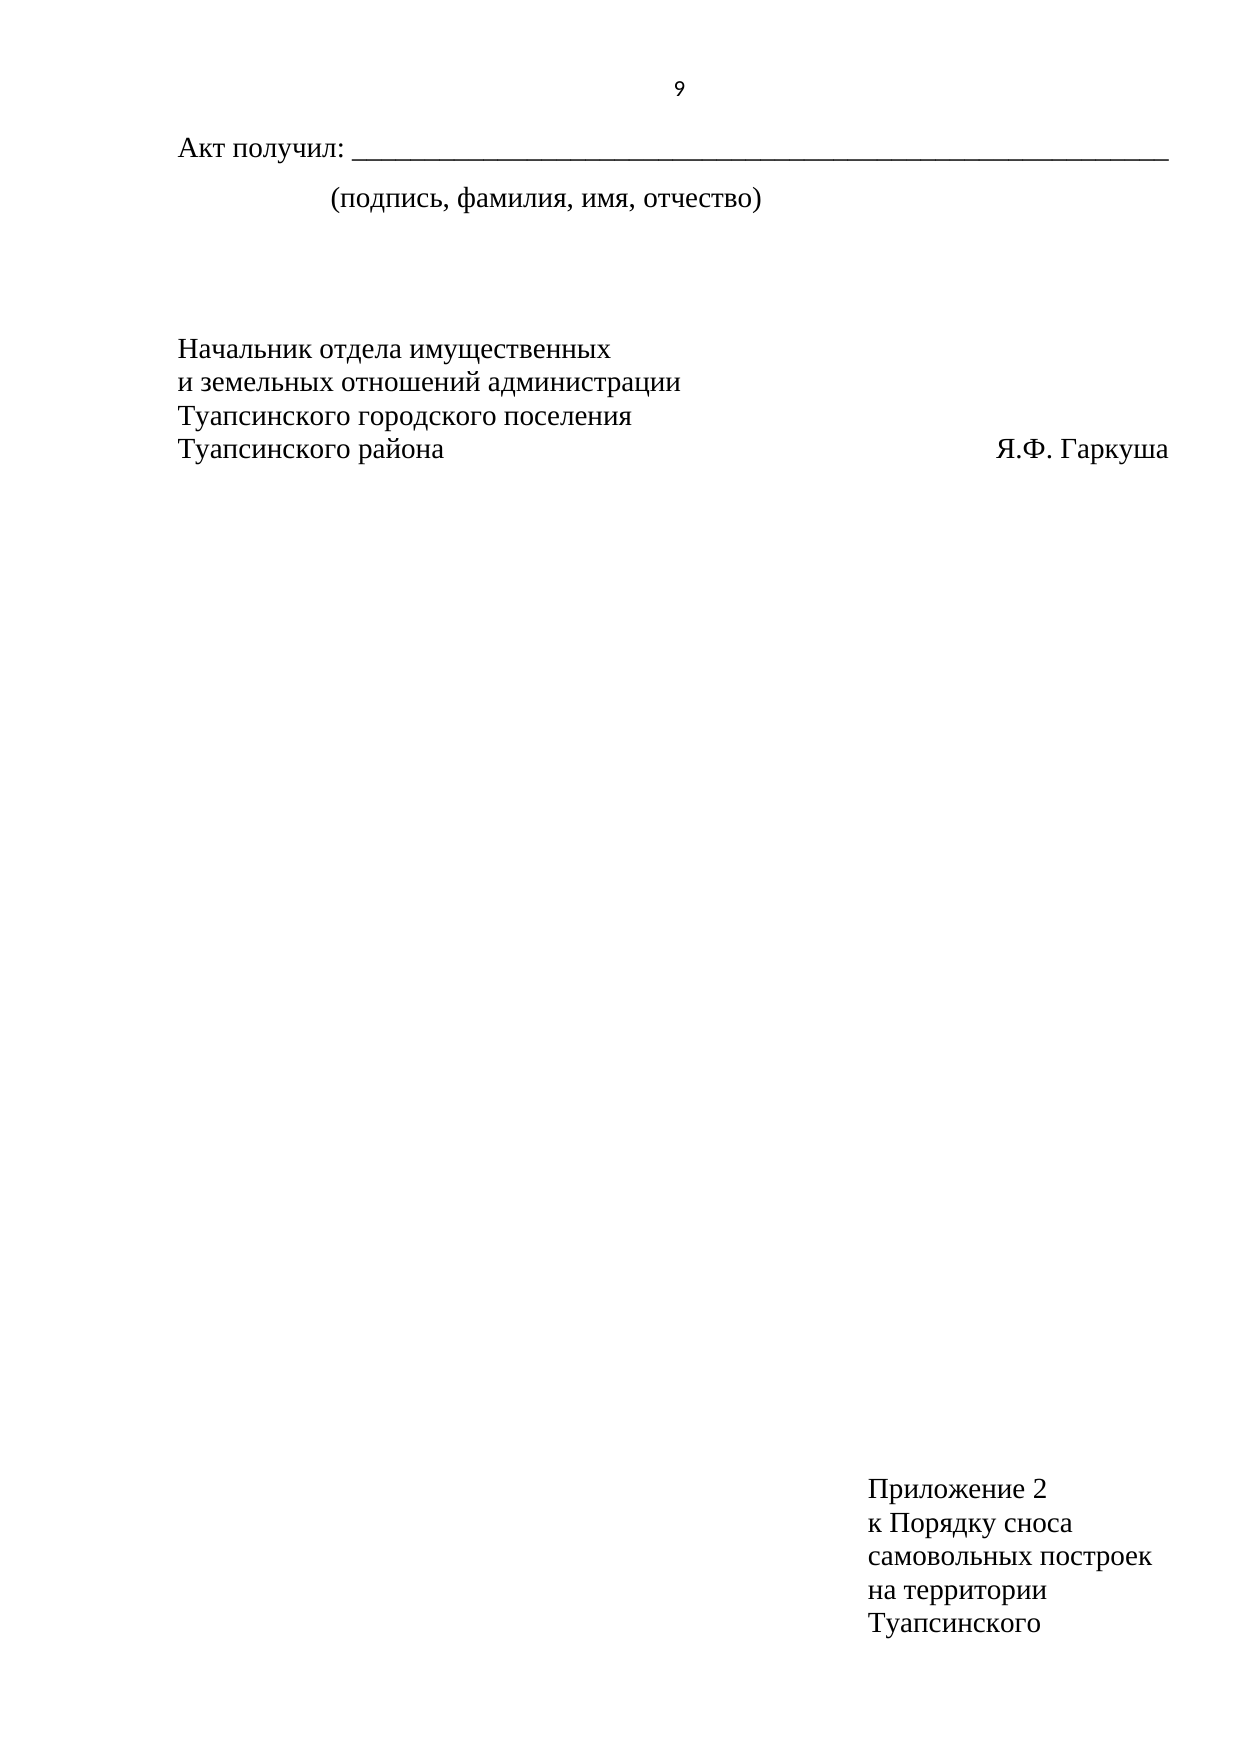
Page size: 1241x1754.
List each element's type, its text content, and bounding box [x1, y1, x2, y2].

text и земельных отношений администрации [177, 364, 1181, 398]
text Туапсинского района Я.Ф. Гаркуша [177, 432, 1181, 465]
text (подпись, фамилия, имя, отчество) [177, 180, 1181, 214]
text Начальник отдела имущественных [177, 331, 1181, 364]
text Туапсинского городского поселения [177, 398, 1181, 432]
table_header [856, 1471, 1192, 1639]
text Акт получил: ________________________________________________________ [177, 130, 1181, 163]
